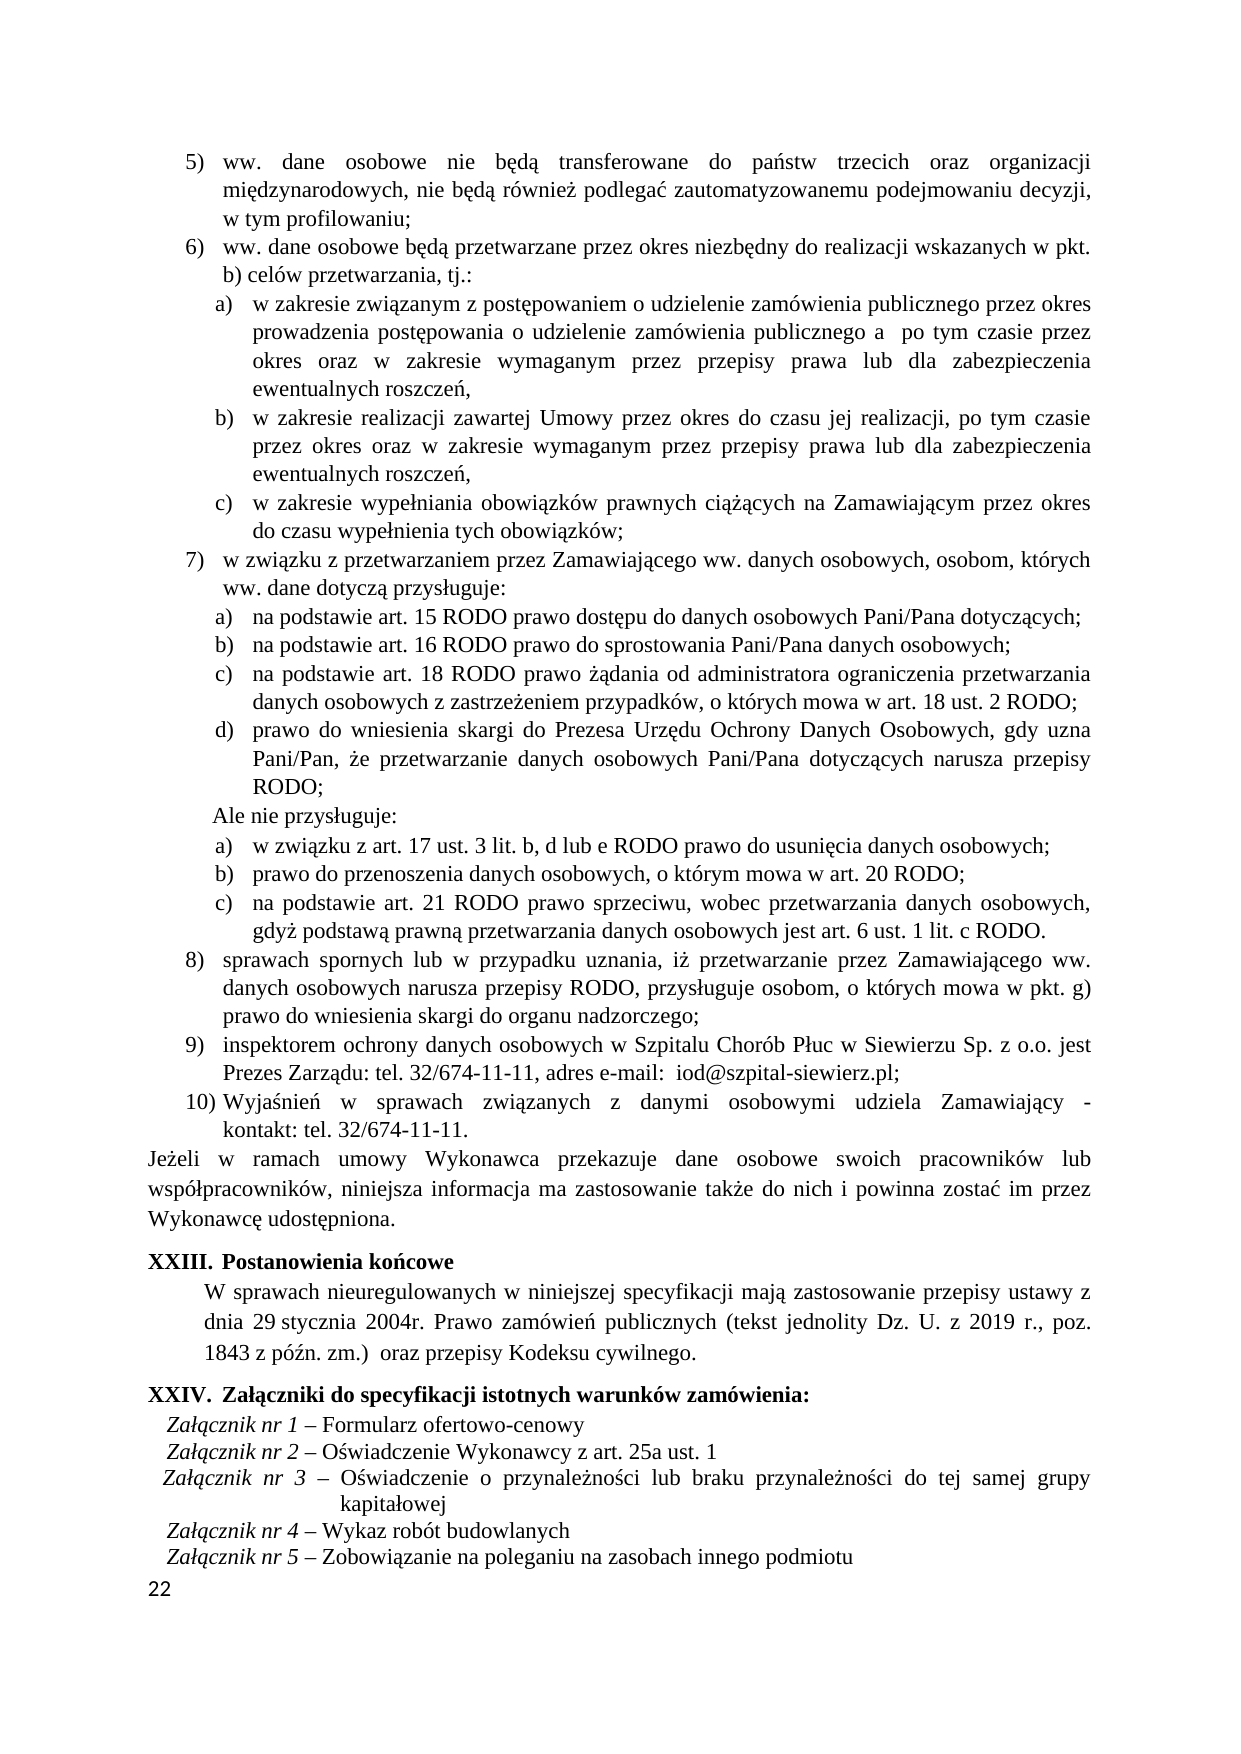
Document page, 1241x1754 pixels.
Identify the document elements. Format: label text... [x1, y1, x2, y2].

list prawo do wniesienia skargi do Prezesa Urzędu Ochrony Danych Osobowych, gdy uzna Pani/Pan, że przetwarzanie danych osobowych Pani/Pana dotyczących narusza przepisy RODO; [215, 716, 1092, 800]
list ww. dane osobowe będą przetwarzane przez okres niezbędny do realizacji wskazanych w pkt. b) celów przetwarzania, tj.: [185, 233, 1092, 288]
list w związku z przetwarzaniem przez Zamawiającego ww. danych osobowych, osobom, których ww. dane dotyczą przysługuje: [185, 546, 1092, 601]
list w zakresie realizacji zawartej Umowy przez okres do czasu jej realizacji, po tym czasie przez okres oraz w zakresie wymaganym przez przepisy prawa lub dla zabezpieczenia ewentualnych roszczeń, [215, 404, 1092, 487]
list w zakresie związanym z postępowaniem o udzielenie zamówienia publicznego przez okres prowadzenia postępowania o udzielenie zamówienia publicznego a po tym czasie przez okres oraz w zakresie wymaganym przez przepisy prawa lub dla zabezpieczenia ewentualnych roszczeń, [215, 290, 1092, 402]
list Postanowienia końcowe [148, 1248, 1092, 1274]
list Wyjaśnień w sprawach związanych z danymi osobowymi udziela Zamawiający - kontakt: tel. 32/674-11-11. [185, 1088, 1092, 1143]
list na podstawie art. 16 RODO prawo do sprostowania Pani/Pana danych osobowych; [215, 631, 1092, 657]
list sprawach spornych lub w przypadku uznania, iż przetwarzanie przez Zamawiającego ww. danych osobowych narusza przepisy RODO, przysługuje osobom, o których mowa w pkt. g) prawo do wniesienia skargi do organu nadzorczego; [185, 946, 1092, 1029]
text W sprawach nieuregulowanych w niniejszej specyfikacji mają zastosowanie przepisy ustawy z dnia 29 stycznia 2004r. Prawo zamówień publicznych (tekst jednolity Dz. U. z 2019 r., poz. 1843 z późn. zm.) oraz przepisy Kodeksu cywilnego. [204, 1278, 1092, 1365]
text Załącznik nr 1 – Formularz ofertowo-cenowy [166, 1411, 1092, 1438]
list inspektorem ochrony danych osobowych w Szpitalu Chorób Płuc w Siewierzu Sp. z o.o. jest Prezes Zarządu: tel. 32/674-11-11, adres e-mail: iod@szpital-siewierz.pl; [185, 1031, 1092, 1086]
text Załącznik nr 5 – Zobowiązanie na poleganiu na zasobach innego podmiotu [166, 1543, 1092, 1569]
list Załączniki do specyfikacji istotnych warunków zamówienia: [148, 1381, 1092, 1408]
list w związku z art. 17 ust. 3 lit. b, d lub e RODO prawo do usunięcia danych osobowych; [215, 832, 1092, 858]
text Jeżeli w ramach umowy Wykonawca przekazuje dane osobowe swoich pracowników lub współpracowników, niniejsza informacja ma zastosowanie także do nich i powinna zostać im przez Wykonawcę udostępniona. [148, 1145, 1092, 1232]
list na podstawie art. 18 RODO prawo żądania od administratora ograniczenia przetwarzania danych osobowych z zastrzeżeniem przypadków, o których mowa w art. 18 ust. 2 RODO; [215, 659, 1092, 714]
list na podstawie art. 21 RODO prawo sprzeciwu, wobec przetwarzania danych osobowych, gdyż podstawą prawną przetwarzania danych osobowych jest art. 6 ust. 1 lit. c RODO. [215, 889, 1092, 944]
text Załącznik nr 4 – Wykaz robót budowlanych [166, 1517, 1092, 1543]
list w zakresie wypełniania obowiązków prawnych ciążących na Zamawiającym przez okres do czasu wypełnienia tych obowiązków; [215, 489, 1092, 544]
text Ale nie przysługuje: [212, 802, 1092, 828]
list na podstawie art. 15 RODO prawo dostępu do danych osobowych Pani/Pana dotyczących; [215, 603, 1092, 629]
list prawo do przenoszenia danych osobowych, o którym mowa w art. 20 RODO; [215, 860, 1092, 887]
list ww. dane osobowe nie będą transferowane do państw trzecich oraz organizacji międzynarodowych, nie będą również podlegać zautomatyzowanemu podejmowaniu decyzji, w tym profilowaniu; [185, 148, 1092, 231]
text Załącznik nr 2 – Oświadczenie Wykonawcy z art. 25a ust. 1 [166, 1438, 1092, 1464]
text Załącznik nr 3 – Oświadczenie o przynależności lub braku przynależności do tej samej grupy kapitałowej [162, 1464, 1092, 1517]
